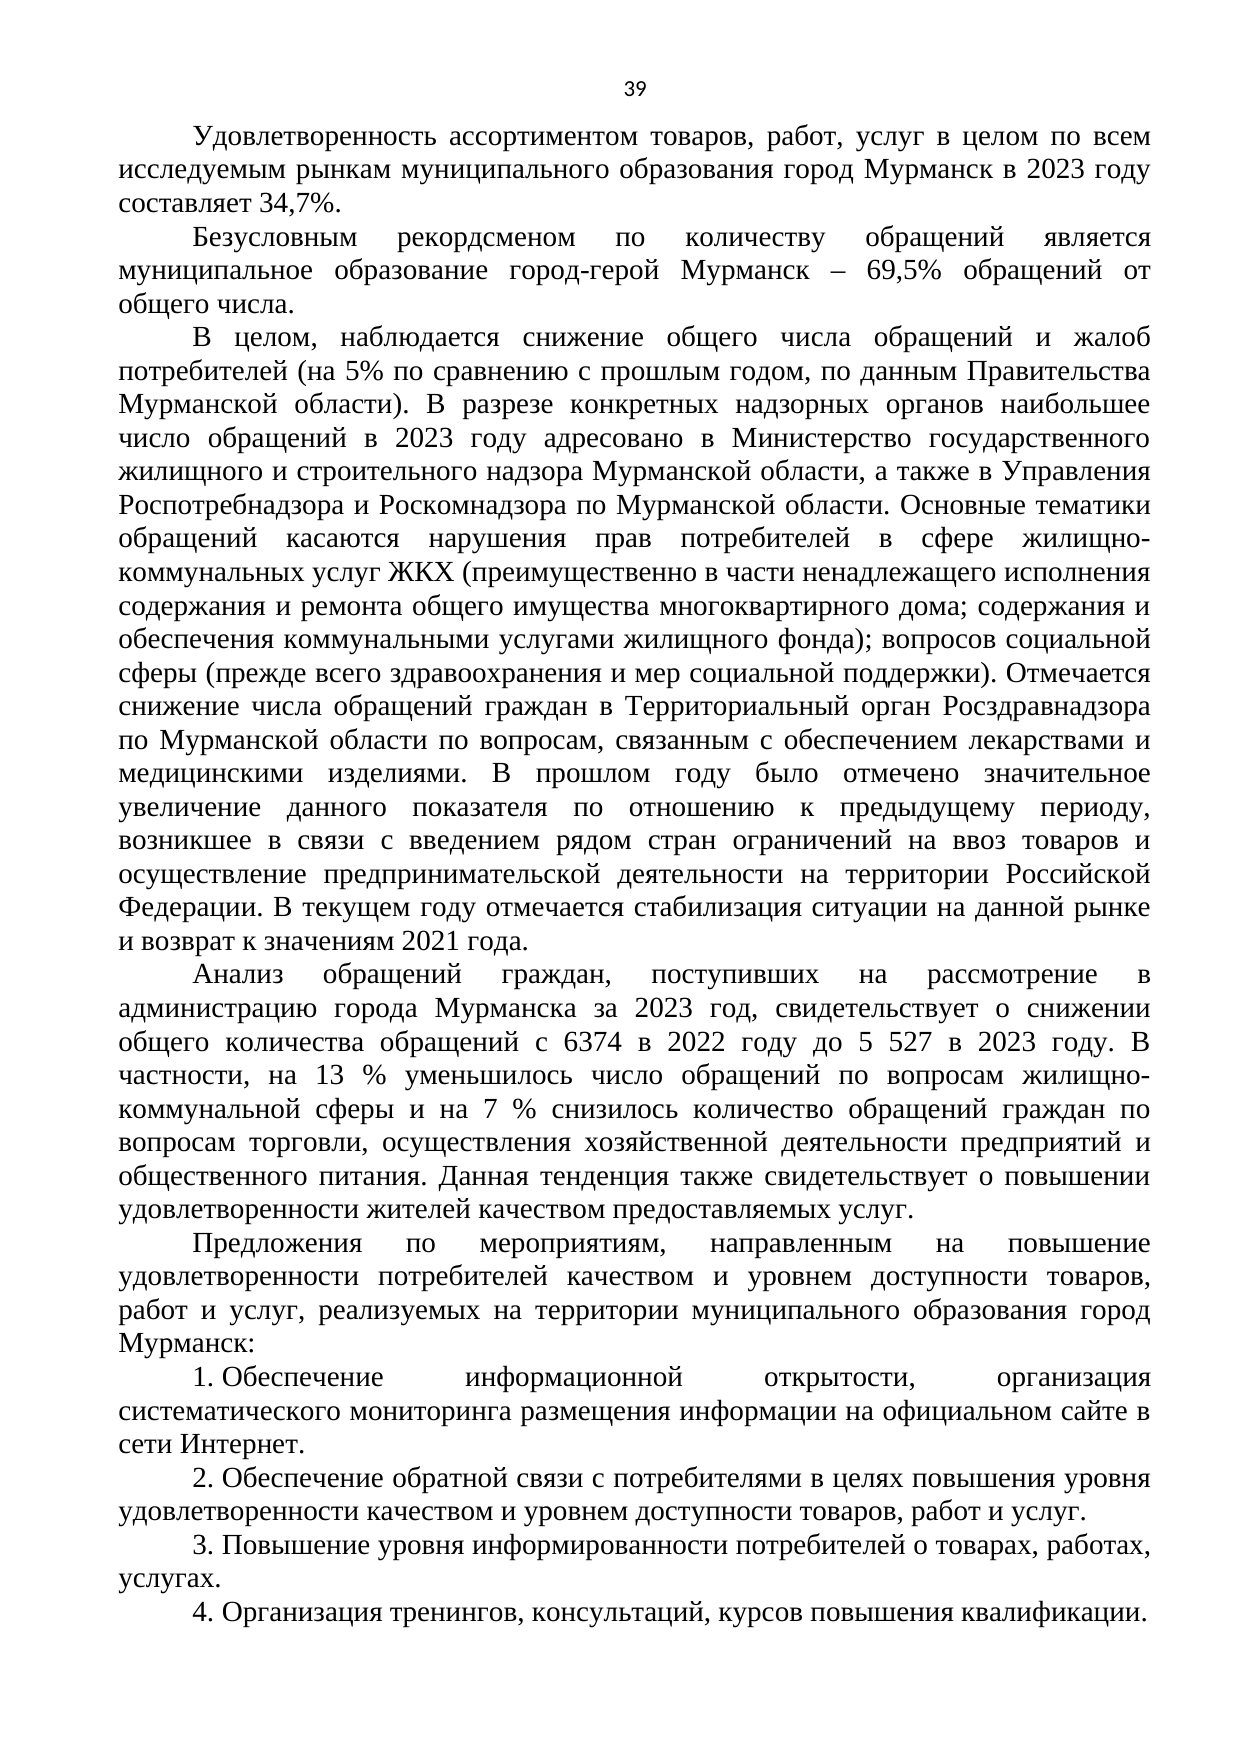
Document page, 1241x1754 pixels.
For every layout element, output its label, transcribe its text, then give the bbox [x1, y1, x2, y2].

text Безусловным рекордсменом по количеству обращений является муниципальное образование город-герой Мурманск – 69,5% обращений от общего числа. [118, 219, 1152, 319]
text Предложения по мероприятиям, направленным на повышение удовлетворенности потребителей качеством и уровнем доступности товаров, работ и услуг, реализуемых на территории муниципального образования город Мурманск: [118, 1225, 1152, 1359]
list Обеспечение обратной связи с потребителями в целях повышения уровня удовлетворенности качеством и уровнем доступности товаров, работ и услуг. [118, 1460, 1152, 1527]
list Обеспечение информационной открытости, организация систематического мониторинга размещения информации на официальном сайте в сети Интернет. [118, 1359, 1152, 1460]
list Повышение уровня информированности потребителей о товарах, работах, услугах. [118, 1527, 1152, 1594]
list Организация тренингов, консультаций, курсов повышения квалификации. [118, 1594, 1152, 1627]
text Удовлетворенность ассортиментом товаров, работ, услуг в целом по всем исследуемым рынкам муниципального образования город Мурманск в 2023 году составляет 34,7%. [118, 118, 1152, 219]
list В целом, наблюдается снижение общего числа обращений и жалоб потребителей (на 5% по сравнению с прошлым годом, по данным Правительства Мурманской области). В разрезе конкретных надзорных органов наибольшее число обращений в 2023 году адресовано в Министерство государственного жилищного и строительного надзора Мурманской области, а также в Управления Роспотребнадзора и Роскомнадзора по Мурманской области. Основные тематики обращений касаются нарушения прав потребителей в сфере жилищно-коммунальных услуг ЖКХ (преимущественно в части ненадлежащего исполнения содержания и ремонта общего имущества многоквартирного дома; содержания и обеспечения коммунальными услугами жилищного фонда); вопросов социальной сферы (прежде всего здравоохранения и мер социальной поддержки). Отмечается снижение числа обращений граждан в Территориальный орган Росздравнадзора по Мурманской области по вопросам, связанным с обеспечением лекарствами и медицинскими изделиями. В прошлом году было отмечено значительное увеличение данного показателя по отношению к предыдущему периоду, возникшее в связи с введением рядом стран ограничений на ввоз товаров и осуществление предпринимательской деятельности на территории Российской Федерации. В текущем году отмечается стабилизация ситуации на данной рынке и возврат к значениям 2021 года. [118, 319, 1152, 957]
text Анализ обращений граждан, поступивших на рассмотрение в администрацию города Мурманска за 2023 год, свидетельствует о снижении общего количества обращений с 6374 в 2022 году до 5 527 в 2023 году. В частности, на 13 % уменьшилось число обращений по вопросам жилищно-коммунальной сферы и на 7 % снизилось количество обращений граждан по вопросам торговли, осуществления хозяйственной деятельности предприятий и общественного питания. Данная тенденция также свидетельствует о повышении удовлетворенности жителей качеством предоставляемых услуг. [118, 957, 1152, 1225]
